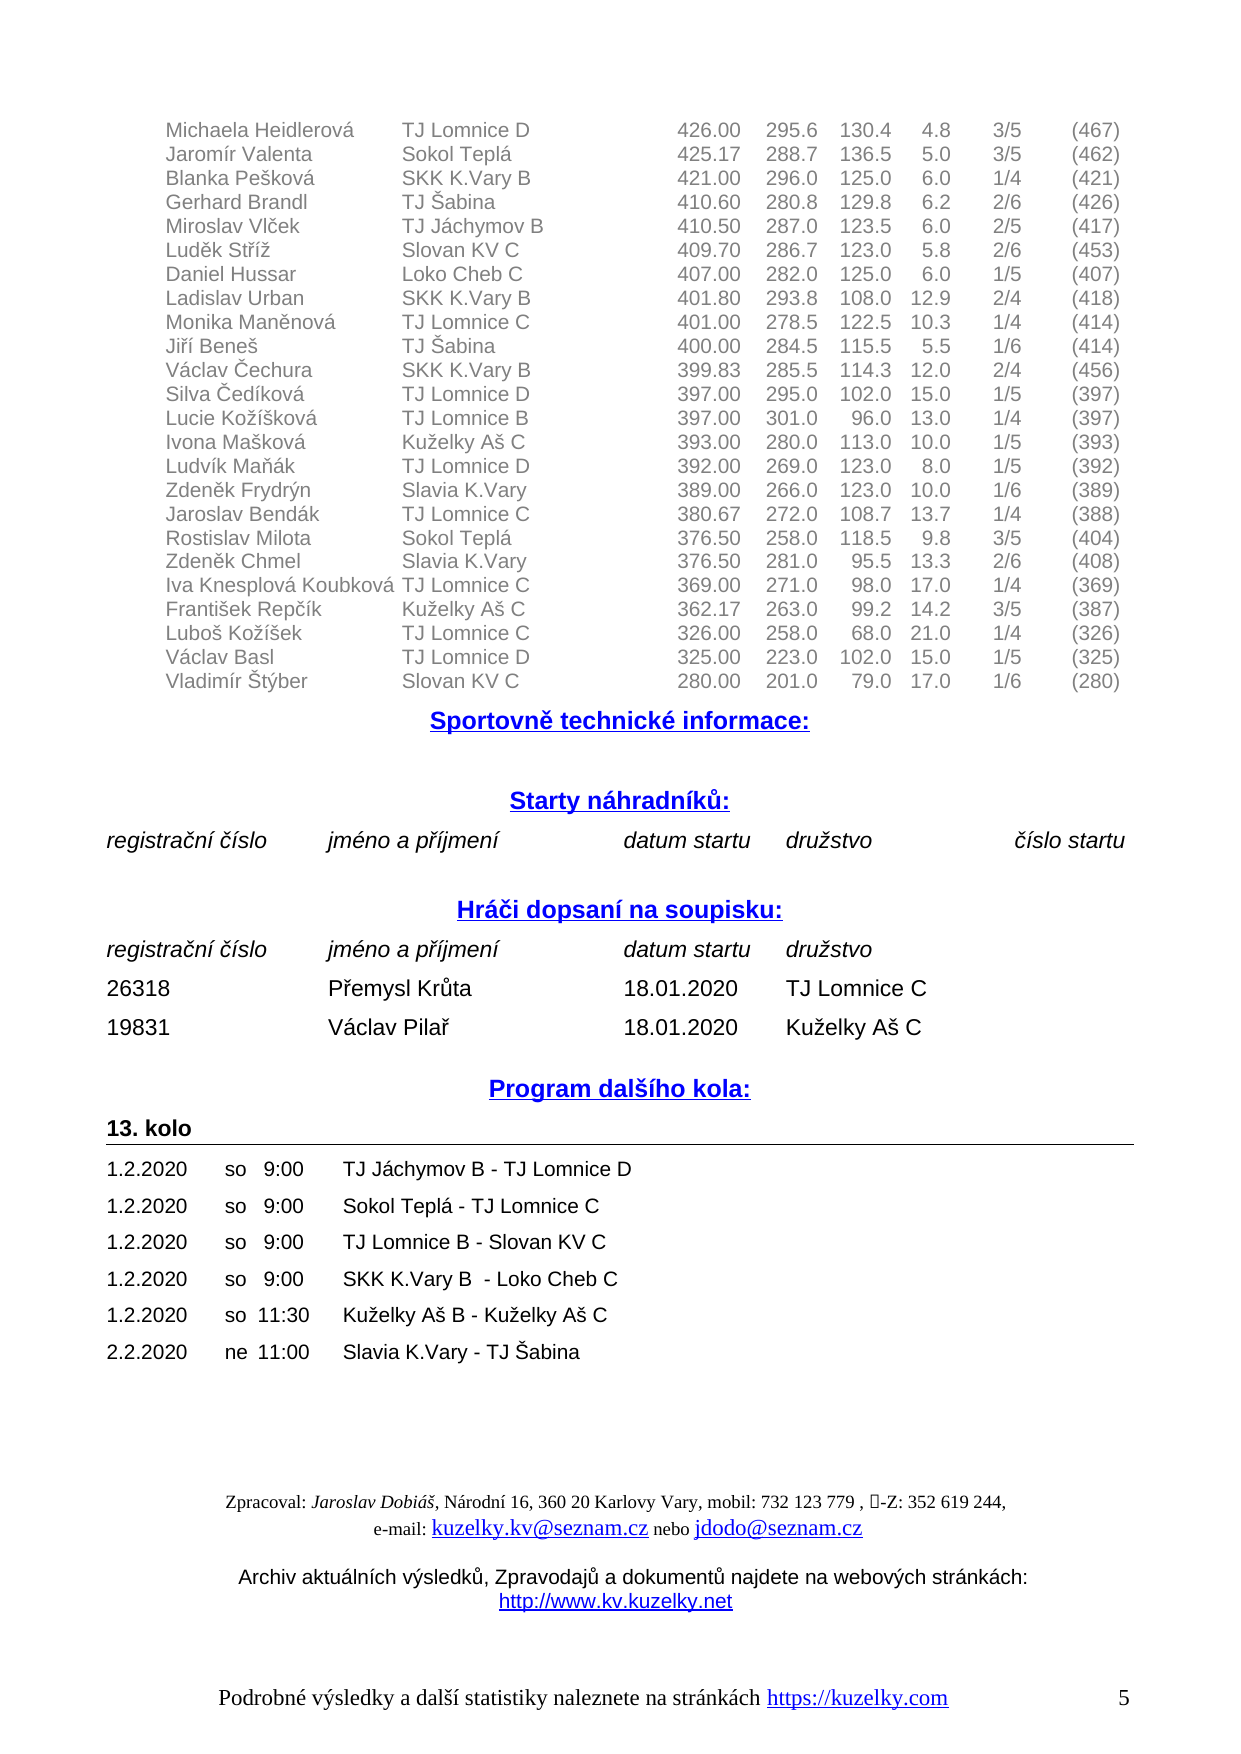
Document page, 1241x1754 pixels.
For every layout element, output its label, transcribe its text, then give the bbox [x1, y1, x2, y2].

text Ludvík Maňák TJ Lomnice D 392.00 269.0 123.0 8.0 1/5 (392) [106, 453, 1134, 477]
text 1.2.2020 so 9:00 TJ Lomnice B - Slovan KV C [106, 1230, 1134, 1254]
text Luboš Kožíšek TJ Lomnice C 326.00 258.0 68.0 21.0 1/4 (326) [106, 621, 1134, 645]
text Rostislav Milota Sokol Teplá 376.50 258.0 118.5 9.8 3/5 (404) [106, 525, 1134, 549]
text Jaroslav Bendák TJ Lomnice C 380.67 272.0 108.7 13.7 1/4 (388) [106, 501, 1134, 525]
text Václav Čechura SKK K.Vary B 399.83 285.5 114.3 12.0 2/4 (456) [106, 358, 1134, 382]
text Jiří Beneš TJ Šabina 400.00 284.5 115.5 5.5 1/6 (414) [106, 334, 1134, 358]
text 26318 Přemysl Krůta 18.01.2020 TJ Lomnice C [106, 975, 1134, 1001]
text Gerhard Brandl TJ Šabina 410.60 280.8 129.8 6.2 2/6 (426) [106, 190, 1134, 214]
text Ivona Mašková Kuželky Aš C 393.00 280.0 113.0 10.0 1/5 (393) [106, 429, 1134, 453]
text Miroslav Vlček TJ Jáchymov B 410.50 287.0 123.5 6.0 2/5 (417) [106, 214, 1134, 238]
text 1.2.2020 so 9:00 SKK K.Vary B - Loko Cheb C [106, 1267, 1134, 1291]
text Hráči dopsaní na soupisku: [94, 866, 1145, 923]
text registrační číslo jméno a příjmení datum startu družstvo číslo startu [106, 827, 1134, 853]
text 13. kolo [106, 1115, 1134, 1144]
text Michaela Heidlerová TJ Lomnice D 426.00 295.6 130.4 4.8 3/5 (467) [106, 118, 1134, 142]
text Jaromír Valenta Sokol Teplá 425.17 288.7 136.5 5.0 3/5 (462) [106, 142, 1134, 166]
text Zdeněk Frydrýn Slavia K.Vary 389.00 266.0 123.0 10.0 1/6 (389) [106, 477, 1134, 501]
text Daniel Hussar Loko Cheb C 407.00 282.0 125.0 6.0 1/5 (407) [106, 262, 1134, 286]
text registrační číslo jméno a příjmení datum startu družstvo [106, 936, 1134, 962]
text Sportovně technické informace: [94, 706, 1145, 734]
text 19831 Václav Pilař 18.01.2020 Kuželky Aš C [106, 1013, 1134, 1040]
text Zdeněk Chmel Slavia K.Vary 376.50 281.0 95.5 13.3 2/6 (408) [106, 549, 1134, 573]
text 1.2.2020 so 11:30 Kuželky Aš B - Kuželky Aš C [106, 1303, 1134, 1327]
text Václav Basl TJ Lomnice D 325.00 223.0 102.0 15.0 1/5 (325) [106, 645, 1134, 669]
text Iva Knesplová Koubková TJ Lomnice C 369.00 271.0 98.0 17.0 1/4 (369) [106, 573, 1134, 597]
text Starty náhradníků: [94, 786, 1145, 814]
text Monika Maněnová TJ Lomnice C 401.00 278.5 122.5 10.3 1/4 (414) [106, 310, 1134, 334]
text František Repčík Kuželky Aš C 362.17 263.0 99.2 14.2 3/5 (387) [106, 597, 1134, 621]
text Program dalšího kola: [94, 1074, 1145, 1103]
text Luděk Stříž Slovan KV C 409.70 286.7 123.0 5.8 2/6 (453) [106, 238, 1134, 262]
text Blanka Pešková SKK K.Vary B 421.00 296.0 125.0 6.0 1/4 (421) [106, 166, 1134, 190]
text Ladislav Urban SKK K.Vary B 401.80 293.8 108.0 12.9 2/4 (418) [106, 286, 1134, 310]
text Lucie Kožíšková TJ Lomnice B 397.00 301.0 96.0 13.0 1/4 (397) [106, 406, 1134, 429]
text 1.2.2020 so 9:00 TJ Jáchymov B - TJ Lomnice D [106, 1157, 1134, 1181]
text 1.2.2020 so 9:00 Sokol Teplá - TJ Lomnice C [106, 1194, 1134, 1218]
text 2.2.2020 ne 11:00 Slavia K.Vary - TJ Šabina [106, 1339, 1134, 1363]
text Vladimír Štýber Slovan KV C 280.00 201.0 79.0 17.0 1/6 (280) [106, 669, 1134, 693]
text Silva Čedíková TJ Lomnice D 397.00 295.0 102.0 15.0 1/5 (397) [106, 382, 1134, 406]
